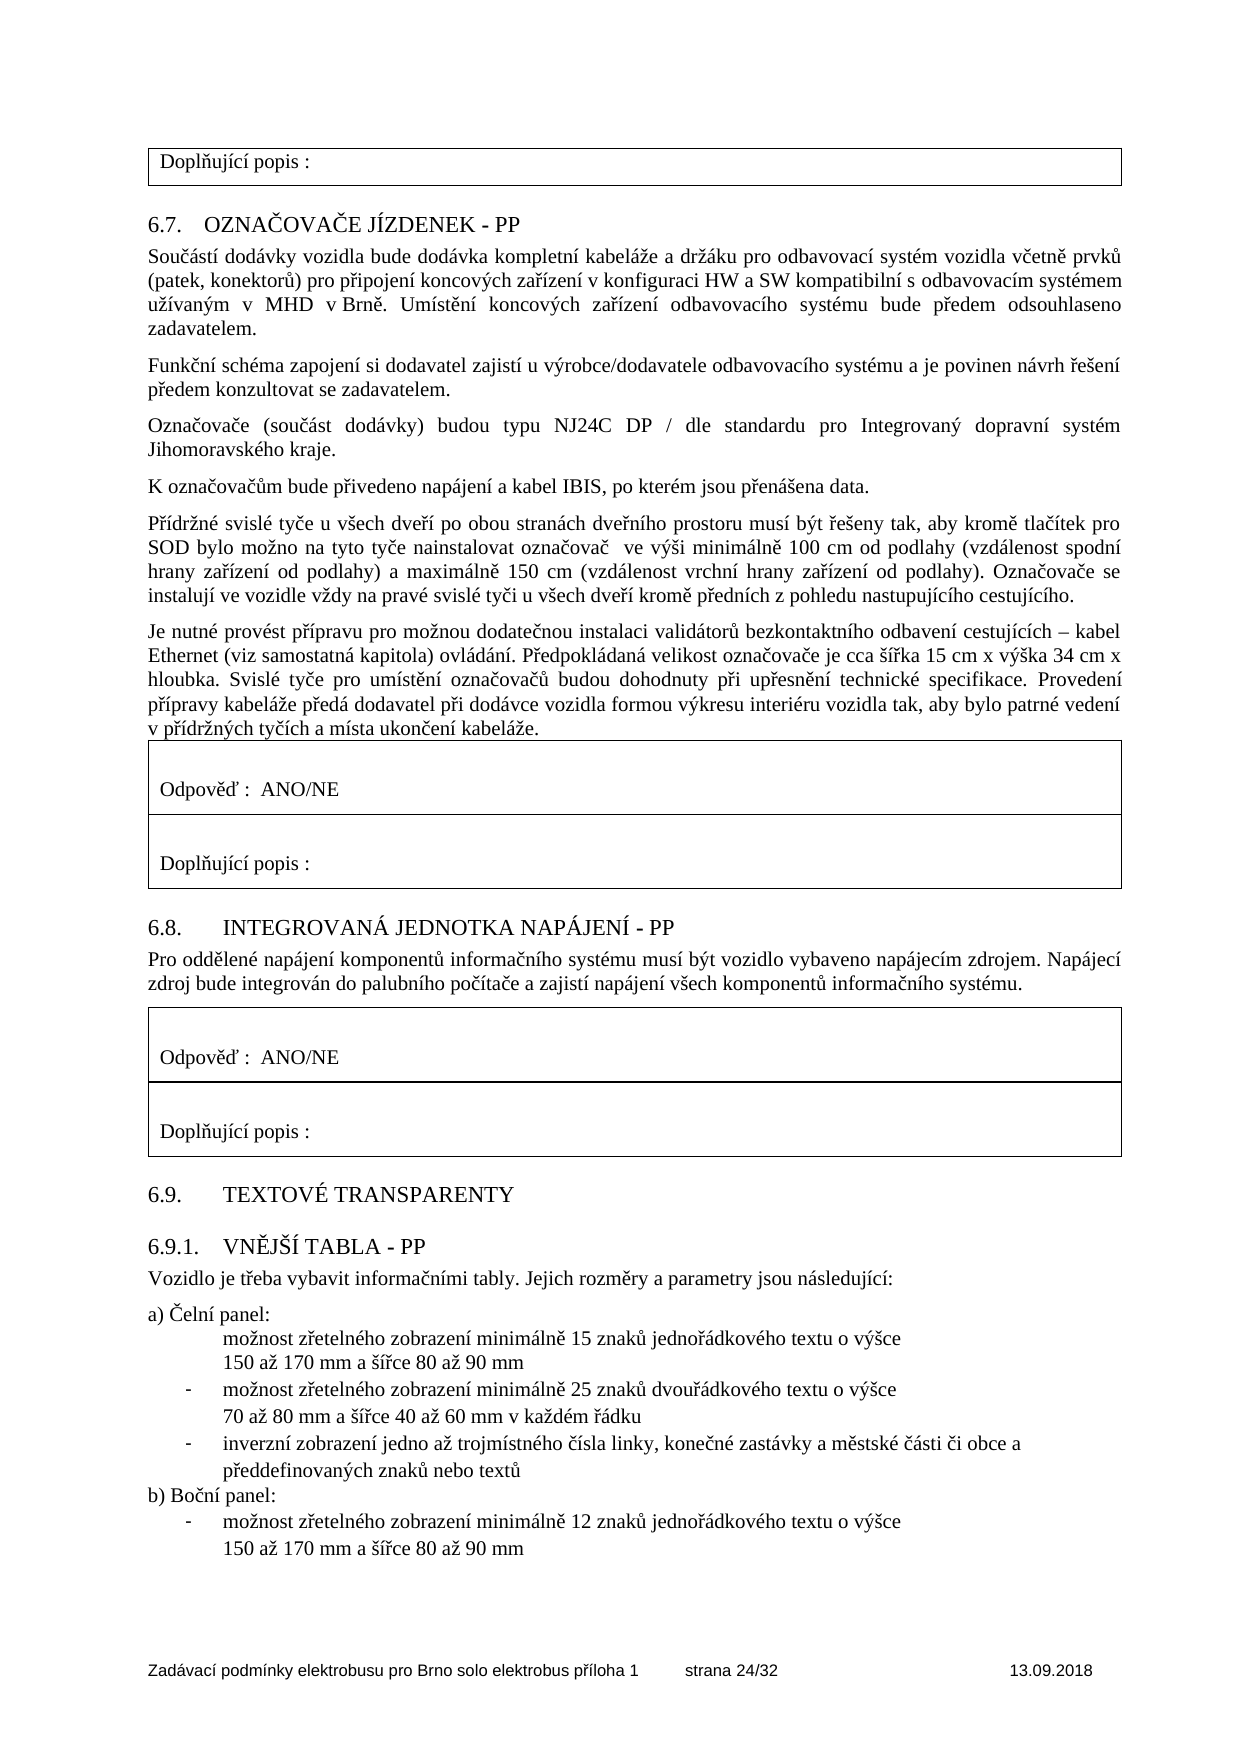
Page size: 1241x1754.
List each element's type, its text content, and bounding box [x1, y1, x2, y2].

table_header Odpověď : ANO/NE [149, 1008, 1121, 1081]
list možnost zřetelného zobrazení minimálně 25 znaků dvouřádkového textu o výšce 70 až 80 mm a šířce 40 až 60 mm v každém řádku [185, 1374, 1122, 1428]
subtitle TEXTOVÉ TRANSPARENTY [148, 1182, 1122, 1208]
text Pro oddělené napájení komponentů informačního systému musí být vozidlo vybaveno napájecím zdrojem. Napájecí zdroj bude integrován do palubního počítače a zajistí napájení všech komponentů informačního systému. [148, 947, 1122, 995]
list možnost zřetelného zobrazení minimálně 12 znaků jednořádkového textu o výšce 150 až 170 mm a šířce 80 až 90 mm [185, 1507, 1122, 1561]
text Je nutné provést přípravu pro možnou dodatečnou instalaci validátorů bezkontaktního odbavení cestujících – kabel Ethernet (viz samostatná kapitola) ovládání. Předpokládaná velikost označovače je cca šířka 15 cm x výška 34 cm x hloubka. Svislé tyče pro umístění označovačů budou dohodnuty při upřesnění technické specifikace. Provedení přípravy kabeláže předá dodavatel při dodávce vozidla formou výkresu interiéru vozidla tak, aby bylo patrné vedení v přídržných tyčích a místa ukončení kabeláže. [148, 619, 1122, 739]
text a) Čelní panel: [148, 1302, 1122, 1326]
list inverzní zobrazení jedno až trojmístného čísla linky, konečné zastávky a městské části či obce a předdefinovaných znaků nebo textů [185, 1428, 1122, 1483]
text Součástí dodávky vozidla bude dodávka kompletní kabeláže a držáku pro odbavovací systém vozidla včetně prvků (patek, konektorů) pro připojení koncových zařízení v konfiguraci HW a SW kompatibilní s odbavovacím systémem užívaným v MHD v Brně. Umístění koncových zařízení odbavovacího systému bude předem odsouhlaseno zadavatelem. [148, 244, 1122, 340]
table_cell Doplňující popis : [149, 149, 1121, 185]
list možnost zřetelného zobrazení minimálně 15 znaků jednořádkového textu o výšce 150 až 170 mm a šířce 80 až 90 mm [223, 1326, 1122, 1374]
subtitle OZNAČOVAČE JÍZDENEK - PP [148, 211, 1122, 238]
table_cell Doplňující popis : [149, 815, 1121, 888]
text Vozidlo je třeba vybavit informačními tably. Jejich rozměry a parametry jsou následující: [148, 1266, 1122, 1289]
text Funkční schéma zapojení si dodavatel zajistí u výrobce/dodavatele odbavovacího systému a je povinen návrh řešení předem konzultovat se zadavatelem. [148, 353, 1122, 401]
subtitle INTEGROVANÁ JEDNOTKA NAPÁJENÍ - PP [148, 914, 1122, 940]
table_cell Doplňující popis : [149, 1083, 1121, 1156]
text Označovače (součást dodávky) budou typu NJ24C DP / dle standardu pro Integrovaný dopravní systém Jihomoravského kraje. [148, 413, 1122, 461]
table_header Odpověď : ANO/NE [149, 741, 1121, 814]
text K označovačům bude přivedeno napájení a kabel IBIS, po kterém jsou přenášena data. [148, 474, 1122, 498]
text Přídržné svislé tyče u všech dveří po obou stranách dveřního prostoru musí být řešeny tak, aby kromě tlačítek pro SOD bylo možno na tyto tyče nainstalovat označovač ve výši minimálně 100 cm od podlahy (vzdálenost spodní hrany zařízení od podlahy) a maximálně 150 cm (vzdálenost vrchní hrany zařízení od podlahy). Označovače se instalují ve vozidle vždy na pravé svislé tyči u všech dveří kromě předních z pohledu nastupujícího cestujícího. [148, 511, 1122, 607]
subtitle VNĚJŠÍ TABLA - PP [148, 1233, 1122, 1259]
text b) Boční panel: [148, 1483, 1122, 1507]
